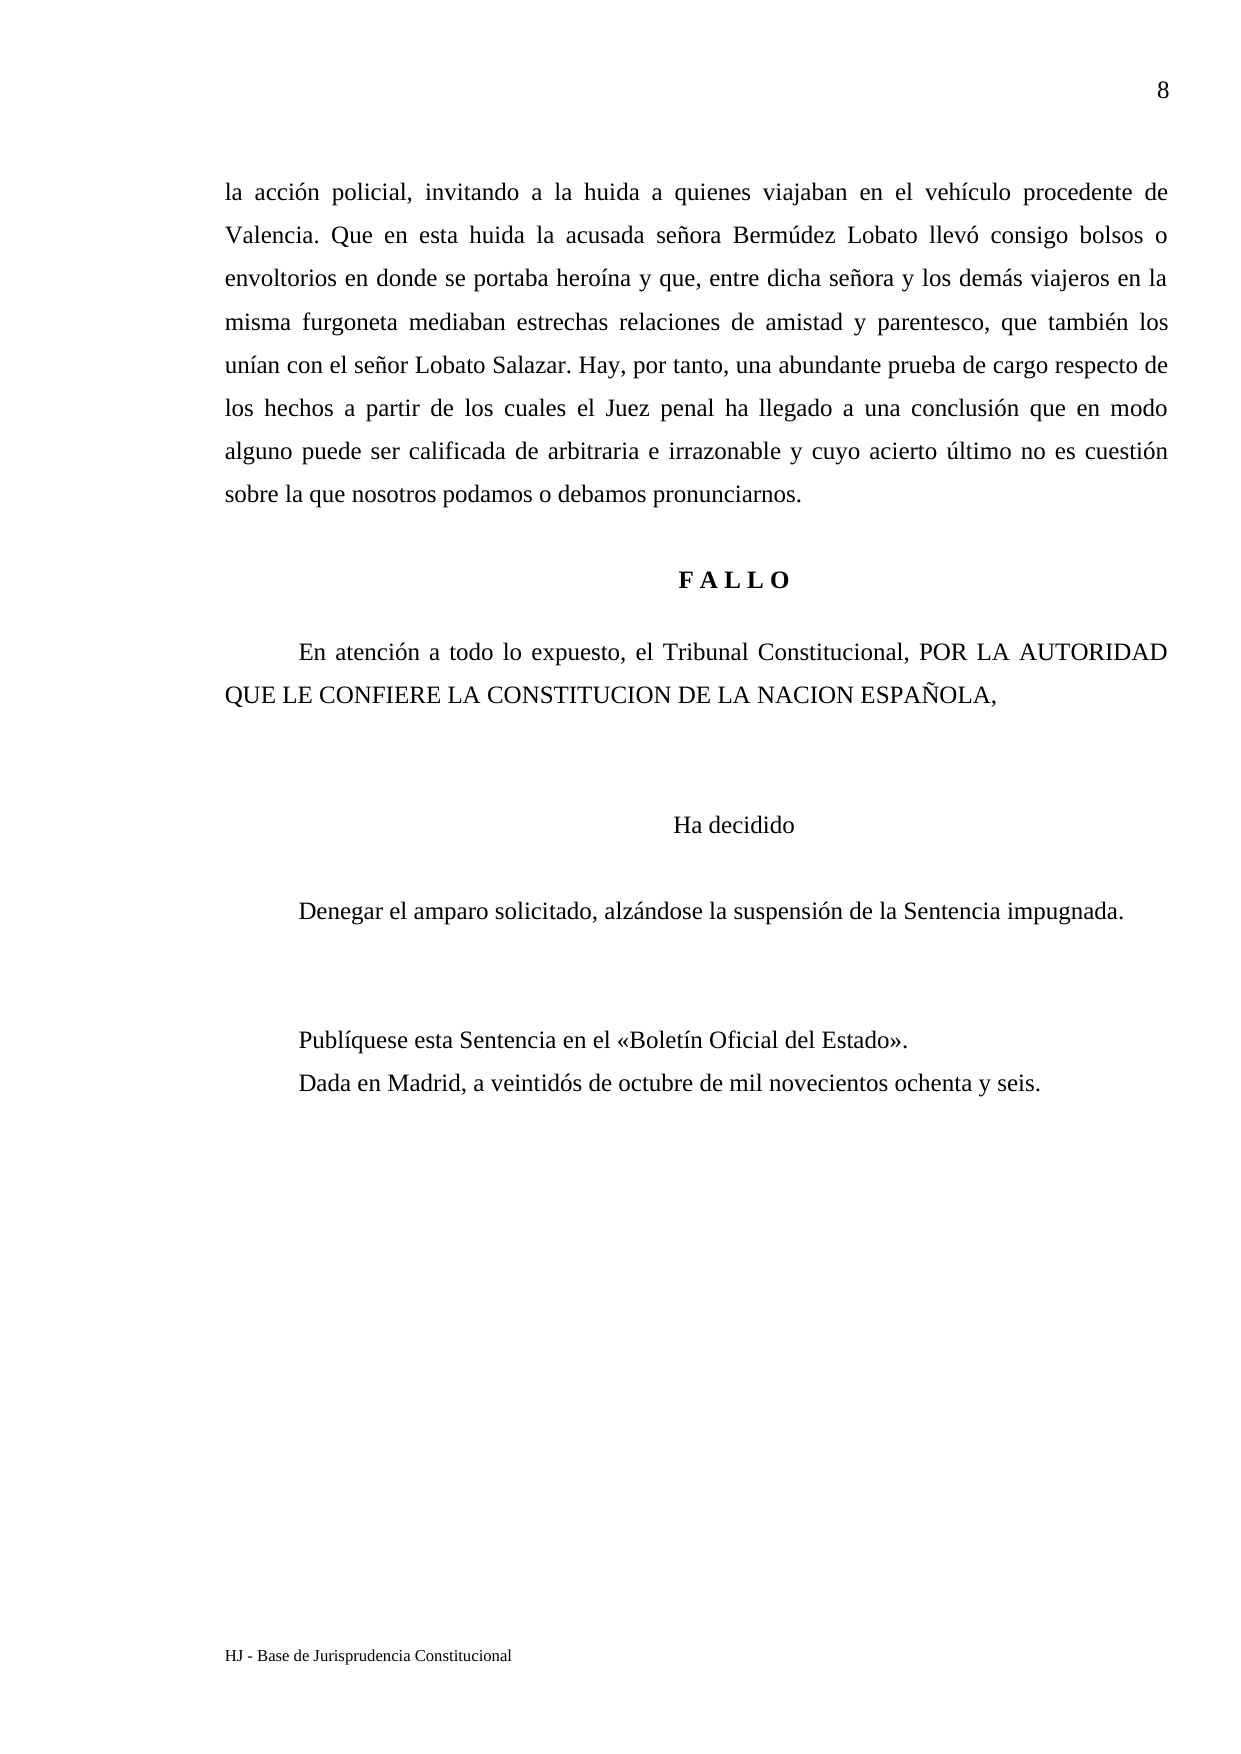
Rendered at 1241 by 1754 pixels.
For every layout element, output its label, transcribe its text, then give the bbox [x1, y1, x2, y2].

text Ha decidido [224, 810, 1169, 838]
subtitle F A L L O [224, 565, 1169, 594]
text Dada en Madrid, a veintidós de octubre de mil novecientos ochenta y seis. [224, 1068, 1169, 1097]
text En atención a todo lo expuesto, el Tribunal Constitucional, POR LA AUTORIDAD QUE LE CONFIERE LA CONSTITUCION DE LA NACION ESPAÑOLA, [224, 637, 1169, 709]
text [224, 177, 1169, 508]
text Publíquese esta Sentencia en el «Boletín Oficial del Estado». [224, 1025, 1169, 1054]
text Denegar el amparo solicitado, alzándose la suspensión de la Sentencia impugnada. [224, 896, 1169, 925]
